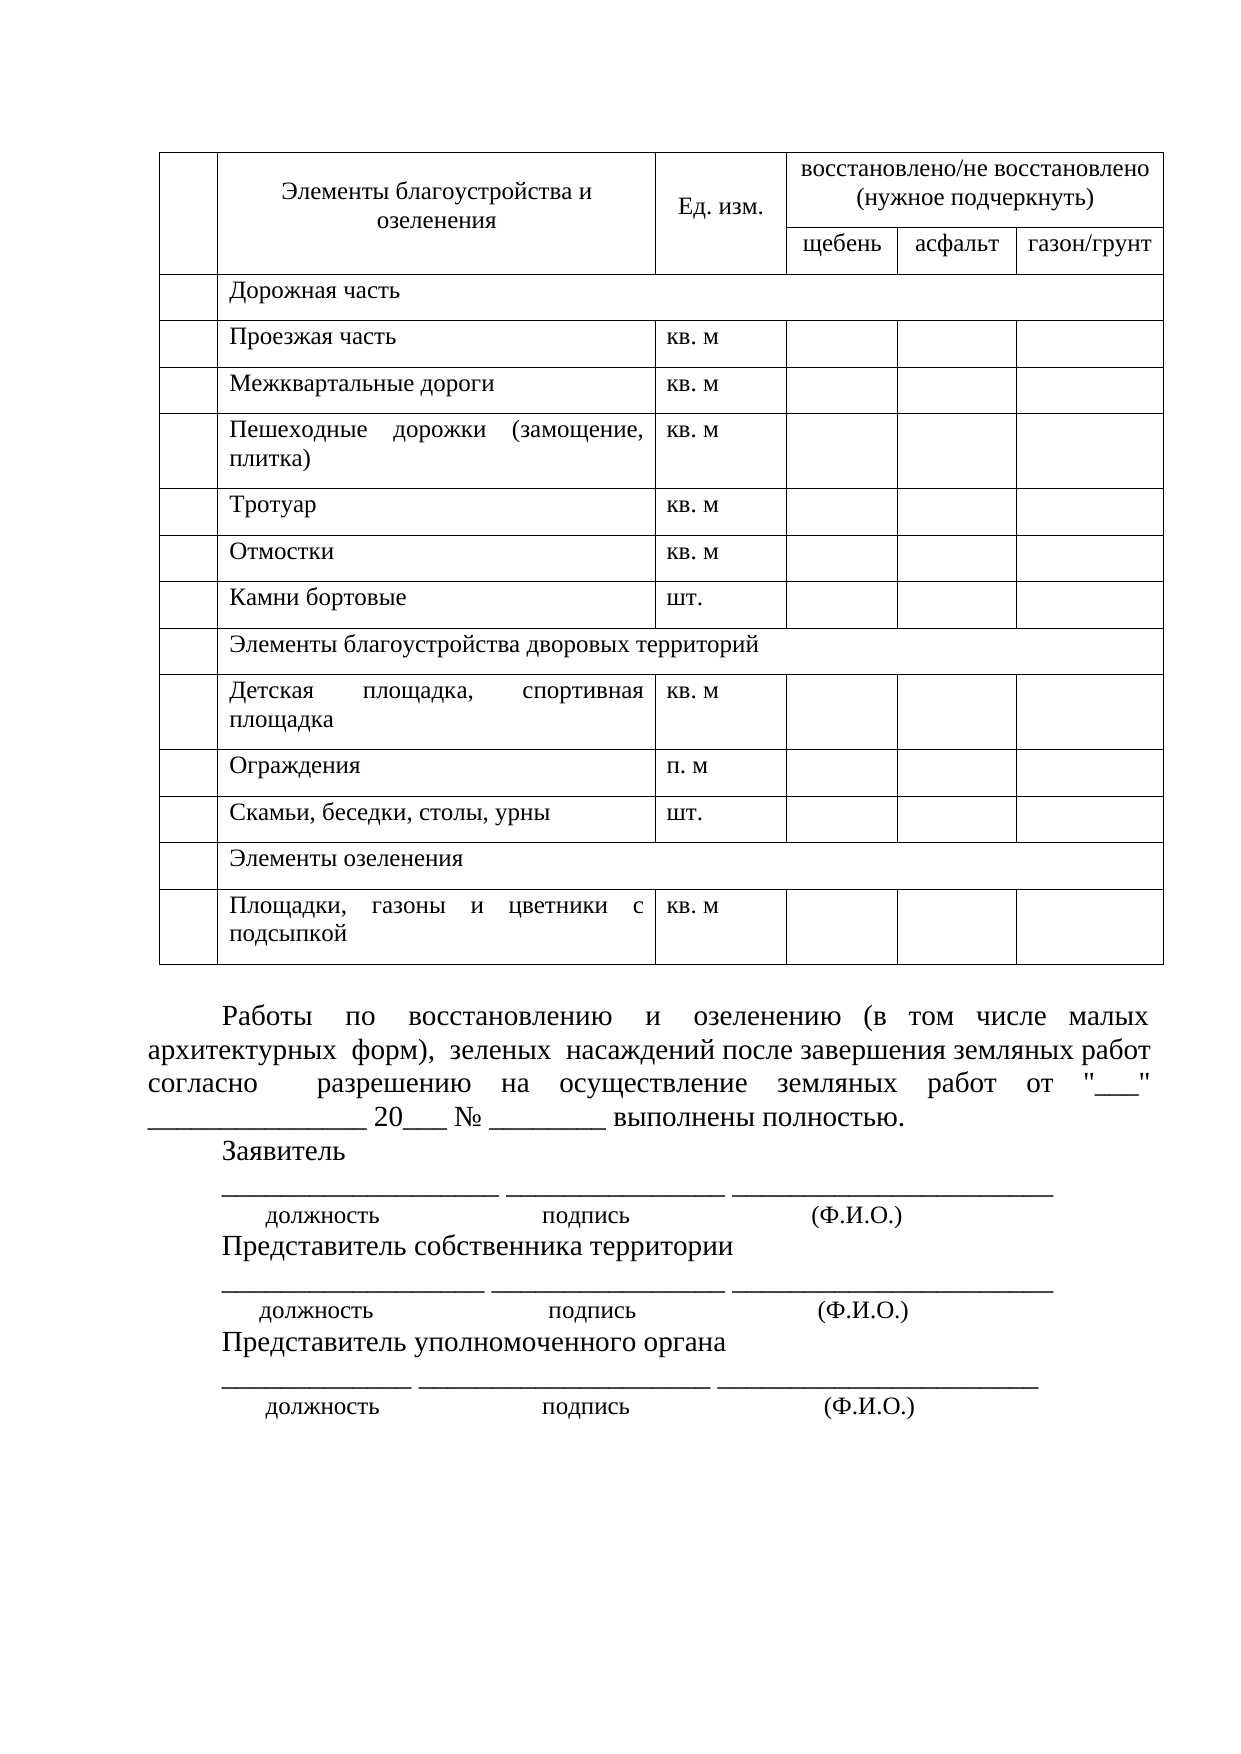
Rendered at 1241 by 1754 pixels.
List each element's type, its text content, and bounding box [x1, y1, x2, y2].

table_cell [898, 582, 1016, 628]
table_header Ед. изм. [656, 153, 786, 274]
table_cell кв. м [656, 489, 786, 535]
table_cell [160, 797, 217, 842]
text Работы по восстановлению и озеленению (в том числе малых архитектурных форм), зеленых насаждений после завершения земляных работ согласно разрешению на осуществление земляных работ от "___" _______________ 20___ № ________ выполнены полностью. [148, 998, 1152, 1133]
table_cell [787, 536, 897, 581]
table_cell [160, 321, 217, 367]
table_cell [160, 675, 217, 749]
table_cell [160, 890, 217, 964]
table_cell [898, 750, 1016, 796]
table_header [160, 153, 217, 274]
table_cell Элементы озеленения [218, 843, 1163, 889]
table_cell [898, 368, 1016, 413]
table_cell Площадки, газоны и цветники с подсыпкой [218, 890, 655, 964]
table_cell [160, 368, 217, 413]
table_cell [898, 675, 1016, 749]
table_cell кв. м [656, 368, 786, 413]
table_cell Камни бортовые [218, 582, 655, 628]
table_cell Скамьи, беседки, столы, урны [218, 797, 655, 842]
table_cell [787, 675, 897, 749]
text __________________ ________________ ______________________ [148, 1262, 1152, 1296]
table_cell [1017, 536, 1163, 581]
table_cell кв. м [656, 321, 786, 367]
table_cell [160, 275, 217, 320]
table_cell [160, 629, 217, 674]
table_cell [787, 414, 897, 488]
text должность подпись (Ф.И.О.) [148, 1296, 1152, 1324]
text должность подпись (Ф.И.О.) [148, 1200, 1152, 1228]
table_cell [787, 750, 897, 796]
table_cell [1017, 489, 1163, 535]
table_cell асфальт [898, 228, 1016, 274]
text должность подпись (Ф.И.О.) [148, 1391, 1152, 1420]
table_cell кв. м [656, 890, 786, 964]
table_cell [898, 536, 1016, 581]
table_cell Проезжая часть [218, 321, 655, 367]
table_header восстановлено/не восстановлено (нужное подчеркнуть) [787, 153, 1163, 227]
table_cell [160, 750, 217, 796]
table_cell шт. [656, 582, 786, 628]
table_cell Межквартальные дороги [218, 368, 655, 413]
table_cell [1017, 582, 1163, 628]
table_cell газон/грунт [1017, 228, 1163, 274]
table_cell [787, 368, 897, 413]
table_cell Ограждения [218, 750, 655, 796]
text Представитель уполномоченного органа [148, 1324, 1152, 1358]
table_cell [898, 321, 1016, 367]
table_cell [1017, 675, 1163, 749]
table_cell кв. м [656, 675, 786, 749]
table_cell [898, 890, 1016, 964]
table_cell [1017, 414, 1163, 488]
table_cell шт. [656, 797, 786, 842]
table_cell [898, 489, 1016, 535]
table_cell п. м [656, 750, 786, 796]
table_cell [1017, 890, 1163, 964]
table_cell [1017, 321, 1163, 367]
table_cell Пешеходные дорожки (замощение, плитка) [218, 414, 655, 488]
table_cell [160, 582, 217, 628]
table_cell Детская площадка, спортивная площадка [218, 675, 655, 749]
text Заявитель [148, 1133, 1152, 1166]
table_cell [160, 843, 217, 889]
table_cell [1017, 368, 1163, 413]
table_cell [787, 489, 897, 535]
table_cell кв. м [656, 536, 786, 581]
table_header Элементы благоустройства и озеленения [218, 153, 655, 274]
table_cell Дорожная часть [218, 275, 1163, 320]
table_cell кв. м [656, 414, 786, 488]
table_cell [787, 890, 897, 964]
text _____________ ____________________ ______________________ [148, 1358, 1152, 1391]
table_cell [160, 414, 217, 488]
table_cell [787, 582, 897, 628]
table_cell [160, 536, 217, 581]
table_cell [898, 797, 1016, 842]
table_cell [160, 489, 217, 535]
table_cell [1017, 750, 1163, 796]
table_cell Элементы благоустройства дворовых территорий [218, 629, 1163, 674]
table_cell Тротуар [218, 489, 655, 535]
table_cell щебень [787, 228, 897, 274]
table_cell Отмостки [218, 536, 655, 581]
table_cell [787, 797, 897, 842]
text ___________________ _______________ ______________________ [148, 1166, 1152, 1200]
table_cell [898, 414, 1016, 488]
table_cell [1017, 797, 1163, 842]
text Представитель собственника территории [148, 1228, 1152, 1262]
table_cell [787, 321, 897, 367]
